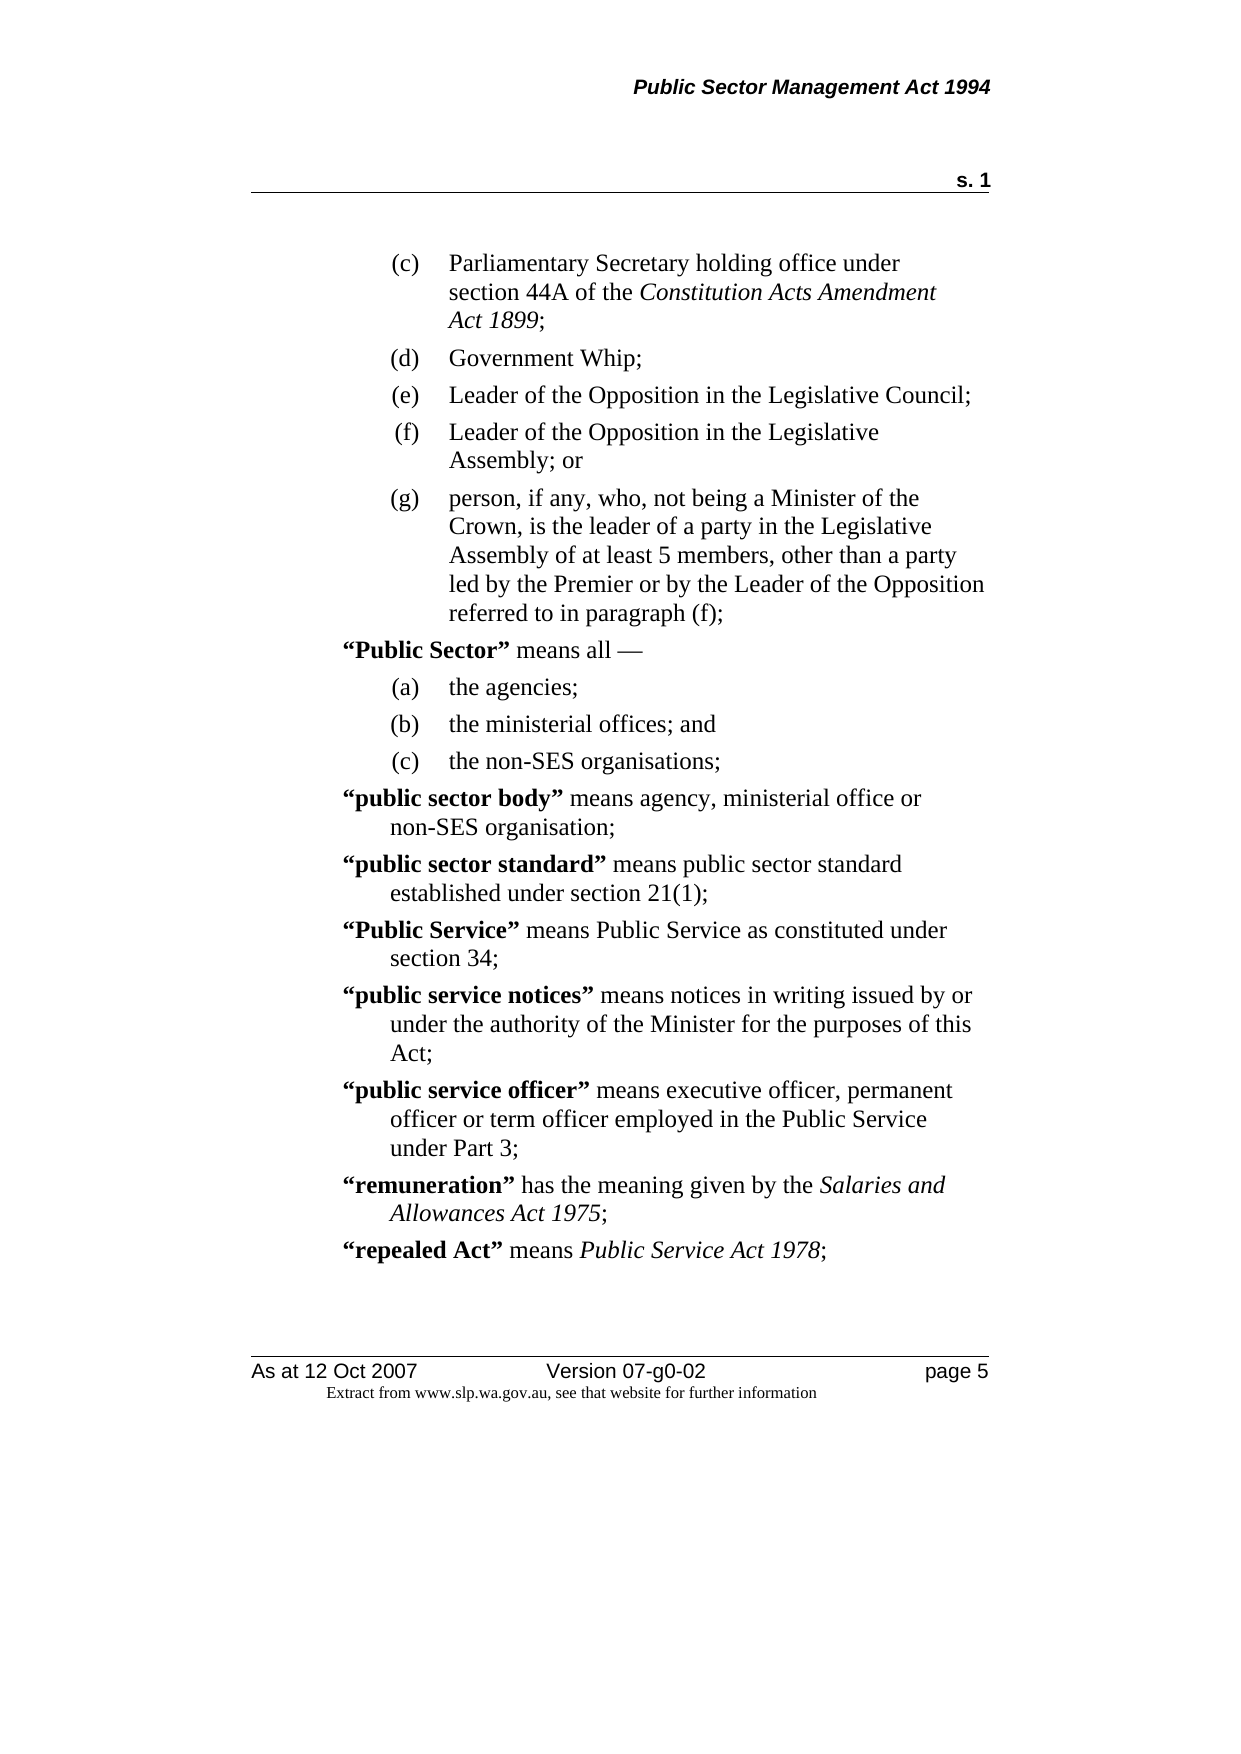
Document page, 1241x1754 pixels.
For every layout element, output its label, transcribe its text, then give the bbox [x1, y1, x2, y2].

text (c) the non-SES organisations; [251, 746, 989, 775]
text “remuneration” has the meaning given by the Salaries and Allowances Act 1975; [251, 1170, 989, 1227]
text (c) Parliamentary Secretary holding office under section 44A of the Constitution Acts Amendment Act 1899; [251, 248, 989, 334]
text “public service officer” means executive officer, permanent officer or term officer employed in the Public Service under Part 3; [251, 1075, 989, 1161]
text (b) the ministerial offices; and [251, 709, 989, 738]
text (f) Leader of the Opposition in the Legislative Assembly; or [251, 417, 989, 474]
text “public sector standard” means public sector standard established under section 21(1); [251, 849, 989, 906]
text (g) person, if any, who, not being a Minister of the Crown, is the leader of a party in the Legislative Assembly of at least 5 members, other than a party led by the Premier or by the Leader of the Opposition referred to in paragraph (f); [251, 483, 989, 626]
text (d) Government Whip; [251, 343, 989, 371]
text “repealed Act” means Public Service Act 1978; [251, 1236, 989, 1264]
text “public service notices” means notices in writing issued by or under the authority of the Minister for the purposes of this Act; [251, 981, 989, 1067]
text “public sector body” means agency, ministerial office or non-SES organisation; [251, 783, 989, 841]
text “Public Sector” means all — [251, 635, 989, 663]
text (a) the agencies; [251, 672, 989, 701]
text (e) Leader of the Opposition in the Legislative Council; [251, 380, 989, 408]
text “Public Service” means Public Service as constituted under section 34; [251, 915, 989, 972]
